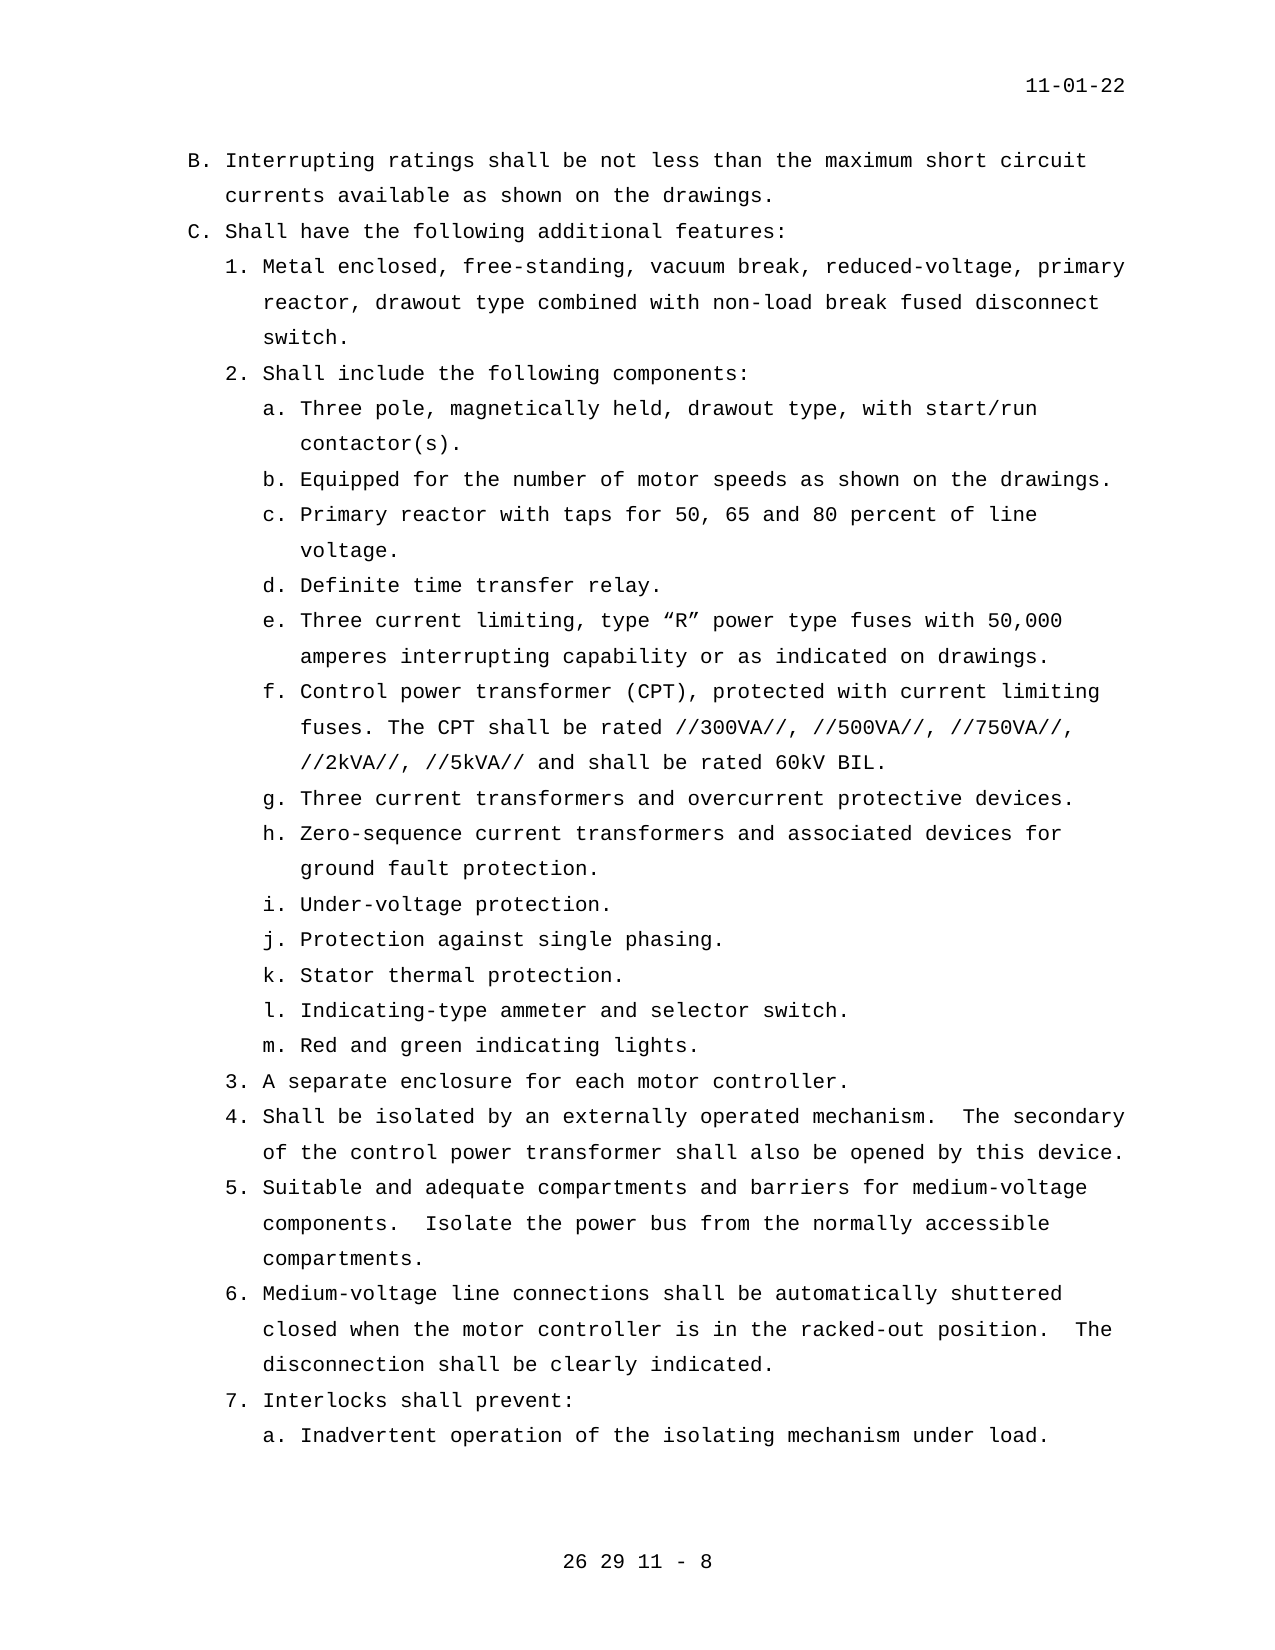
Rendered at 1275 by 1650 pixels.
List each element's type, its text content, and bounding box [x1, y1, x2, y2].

text m. Red and green indicating lights. [262, 1035, 1125, 1059]
text i. Under-voltage protection. [262, 894, 1125, 917]
text e. Three current limiting, type “R” power type fuses with 50,000 amperes interrupting capability or as indicated on drawings. [262, 610, 1125, 669]
text 7. Interlocks shall prevent: [225, 1389, 1125, 1413]
text f. Control power transformer (CPT), protected with current limiting fuses. The CPT shall be rated //300VA//, //500VA//, //750VA//, //2kVA//, //5kVA// and shall be rated 60kV BIL. [262, 681, 1125, 776]
text d. Definite time transfer relay. [262, 575, 1125, 599]
text 4. Shall be isolated by an externally operated mechanism. The secondary of the control power transformer shall also be opened by this device. [225, 1106, 1125, 1165]
text a. Three pole, magnetically held, drawout type, with start/run contactor(s). [262, 398, 1125, 457]
text 6. Medium-voltage line connections shall be automatically shuttered closed when the motor controller is in the racked-out position. The disconnection shall be clearly indicated. [225, 1283, 1125, 1378]
text j. Protection against single phasing. [262, 929, 1125, 953]
text B. Interrupting ratings shall be not less than the maximum short circuit currents available as shown on the drawings. [187, 150, 1125, 209]
text a. Inadvertent operation of the isolating mechanism under load. [262, 1425, 1125, 1449]
text 3. A separate enclosure for each motor controller. [225, 1071, 1125, 1094]
text 5. Suitable and adequate compartments and barriers for medium-voltage components. Isolate the power bus from the normally accessible compartments. [225, 1177, 1125, 1272]
text g. Three current transformers and overcurrent protective devices. [262, 787, 1125, 811]
text C. Shall have the following additional features: [187, 221, 1125, 244]
text k. Stator thermal protection. [262, 964, 1125, 988]
text 2. Shall include the following components: [225, 362, 1125, 386]
text b. Equipped for the number of motor speeds as shown on the drawings. [262, 469, 1125, 492]
text 1. Metal enclosed, free-standing, vacuum break, reduced-voltage, primary reactor, drawout type combined with non-load break fused disconnect switch. [225, 256, 1125, 351]
text l. Indicating-type ammeter and selector switch. [262, 1000, 1125, 1024]
text c. Primary reactor with taps for 50, 65 and 80 percent of line voltage. [262, 504, 1125, 563]
text h. Zero-sequence current transformers and associated devices for ground fault protection. [262, 823, 1125, 882]
